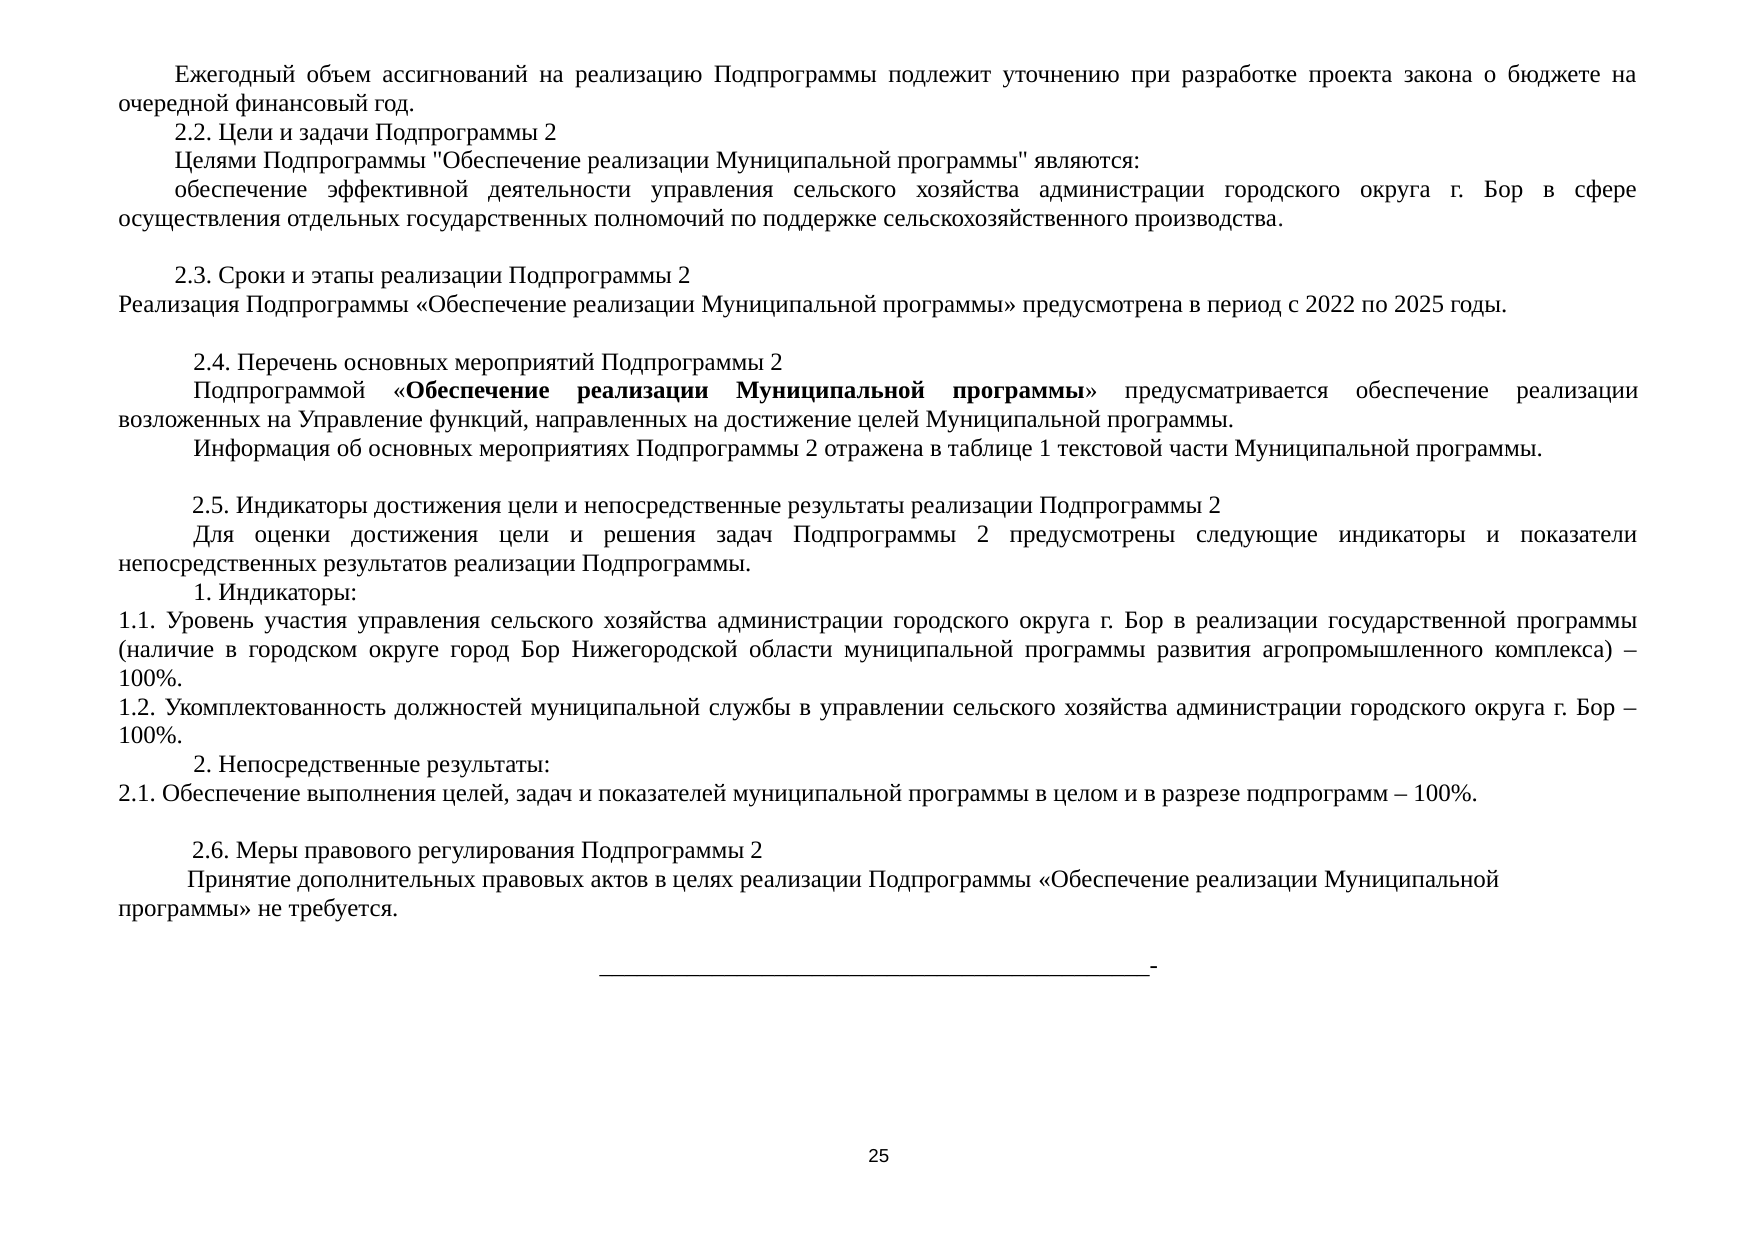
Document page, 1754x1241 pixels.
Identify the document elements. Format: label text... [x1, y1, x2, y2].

text Целями Подпрограммы "Обеспечение реализации Муниципальной программы" являются: [118, 145, 1639, 174]
text Реализация Подпрограммы «Обеспечение реализации Муниципальной программы» предусмотрена в период с 2022 по 2025 годы. [118, 289, 1639, 318]
text 2.2. Цели и задачи Подпрограммы 2 [118, 117, 1639, 145]
text Информация об основных мероприятиях Подпрограммы 2 отражена в таблице 1 текстовой части Муниципальной программы. [118, 433, 1639, 462]
text 1.1. Уровень участия управления сельского хозяйства администрации городского округа г. Бор в реализации государственной программы (наличие в городском округе город Бор Нижегородской области муниципальной программы развития агропромышленного комплекса) – 100%. [118, 605, 1639, 692]
text Для оценки достижения цели и решения задач Подпрограммы 2 предусмотрены следующие индикаторы и показатели непосредственных результатов реализации Подпрограммы. [118, 519, 1639, 577]
text 2. Непосредственные результаты: [118, 749, 1639, 778]
text Ежегодный объем ассигнований на реализацию Подпрограммы подлежит уточнению при разработке проекта закона о бюджете на очередной финансовый год. [118, 59, 1639, 117]
text 2.6. Меры правового регулирования Подпрограммы 2 [118, 835, 1639, 864]
text 1. Индикаторы: [118, 577, 1639, 605]
text 1.2. Укомплектованность должностей муниципальной службы в управлении сельского хозяйства администрации городского округа г. Бор – 100%. [118, 692, 1639, 749]
text обеспечение эффективной деятельности управления сельского хозяйства администрации городского округа г. Бор в сфере осуществления отдельных государственных полномочий по поддержке сельскохозяйственного производства. [118, 174, 1639, 232]
text Принятие дополнительных правовых актов в целях реализации Подпрограммы «Обеспечение реализации Муниципальной программы» не требуется. [118, 864, 1639, 922]
text Подпрограммой «Обеспечение реализации Муниципальной программы» предусматривается обеспечение реализации возложенных на Управление функций, направленных на достижение целей Муниципальной программы. [118, 375, 1639, 433]
text 2.4. Перечень основных мероприятий Подпрограммы 2 [118, 347, 1639, 375]
text ____________________________________________- [118, 950, 1639, 979]
text 2.1. Обеспечение выполнения целей, задач и показателей муниципальной программы в целом и в разрезе подпрограмм – 100%. [118, 778, 1639, 807]
text 2.5. Индикаторы достижения цели и непосредственные результаты реализации Подпрограммы 2 [118, 490, 1639, 519]
text 2.3. Сроки и этапы реализации Подпрограммы 2 [118, 260, 1639, 289]
